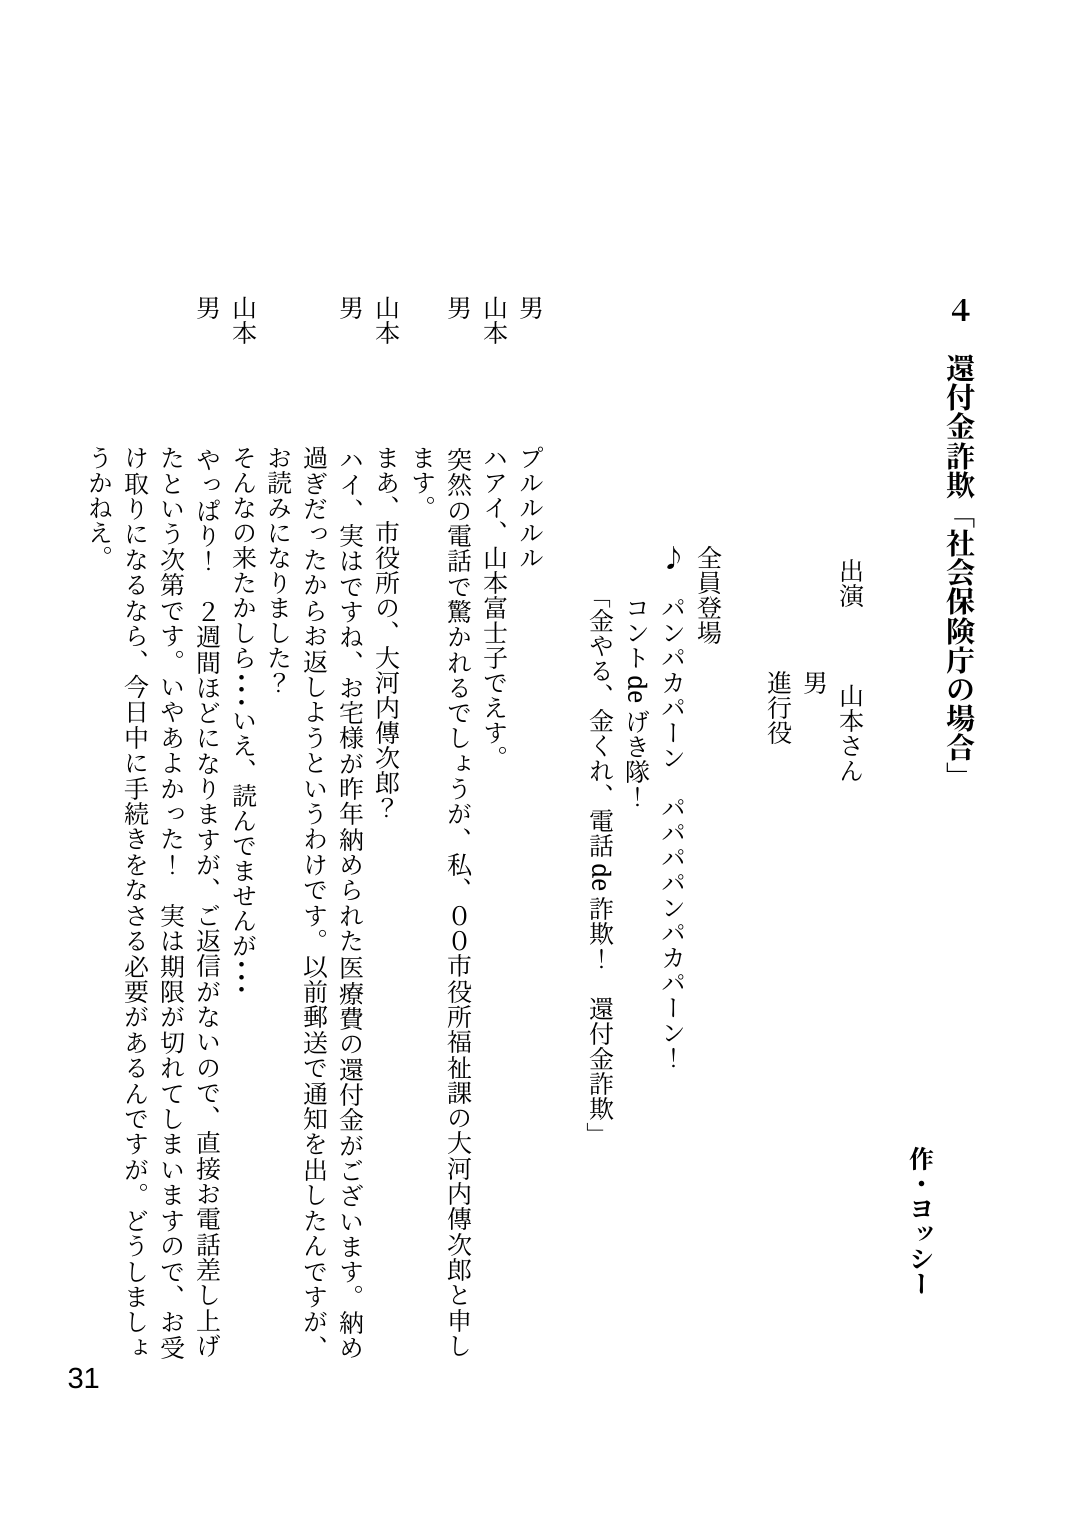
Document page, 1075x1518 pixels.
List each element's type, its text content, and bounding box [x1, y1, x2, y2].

text 男 突然の電話で驚かれるでしょうが、私、００市役所福祉課の大河内傳次郎と申します。 [406, 295, 478, 1361]
text 作・ヨッシー [904, 295, 940, 1361]
text ｢金やる、金くれ、電話de詐欺！ 還付金詐欺｣ [584, 295, 620, 1361]
text 山本 まあ、市役所の、大河内傳次郎？ [370, 295, 406, 1361]
text 男 やっぱり！ ２週間ほどになりますが、ご返信がないので、直接お電話差し上げたという次第です。いやあよかった！ 実は期限が切れてしまいますので、お受け取りになるなら、今日中に手続きをなさる必要があるんですが。どうしましょうかねえ。 [83, 295, 226, 1361]
text ４ 還付金詐欺「社会保険庁の場合」 [940, 295, 982, 1361]
text 山本 そんなの来たかしら･･･いえ、読んでませんが･･･ [226, 295, 262, 1361]
text ♪ パンパカパーン パパパパンパカパーン！ [656, 295, 692, 1361]
text 男 プルルルル [514, 295, 550, 1361]
text 出演 山本さん [834, 420, 870, 1361]
text 男 ハイ、実はですね、お宅様が昨年納められた医療費の還付金がございます。納め過ぎだったからお返しようというわけです。以前郵送で通知を出したんですが、お読みになりました？ [262, 295, 370, 1361]
text コントdeげき隊！ [620, 295, 656, 1361]
text 山本 ハアイ、山本富士子でえす。 [478, 295, 514, 1361]
text 進行役 [762, 295, 798, 1361]
text 男 [798, 295, 834, 1361]
text 全員登場 [692, 295, 728, 1361]
